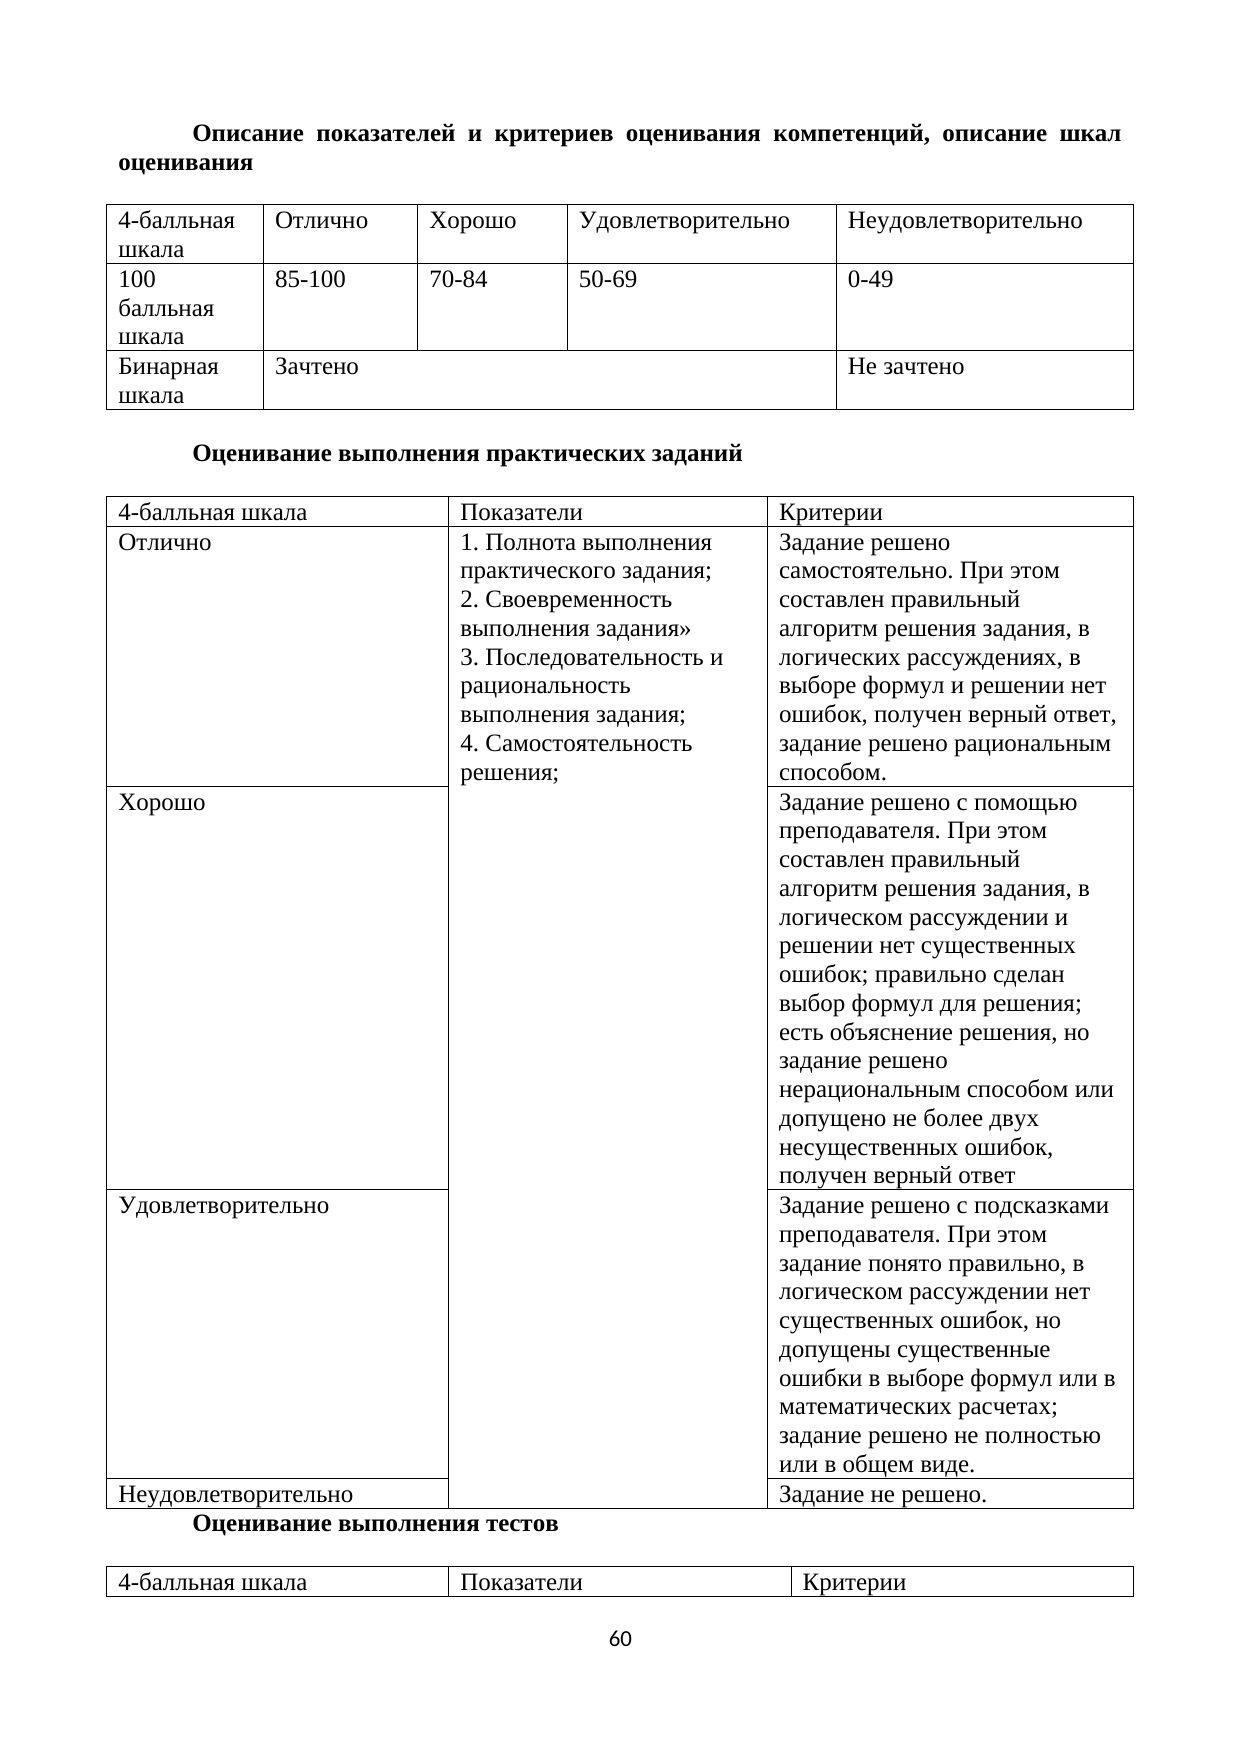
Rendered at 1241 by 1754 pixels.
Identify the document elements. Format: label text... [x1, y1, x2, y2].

table_header Неудовлетворительно [837, 205, 1133, 263]
table_cell 100 балльная шкала [107, 264, 263, 350]
table_header Отлично [264, 205, 417, 263]
text Оценивание выполнения тестов [118, 1509, 1122, 1537]
table_header Показатели [449, 497, 767, 526]
table_header 4-балльная шкала [107, 1567, 448, 1596]
table_cell 50-69 [568, 264, 836, 350]
table_header Критерии [792, 1567, 1133, 1596]
table_cell 1. Полнота выполнения практического задания; 2. Своевременность выполнения задания» 3. Последовательность и рациональность выполнения задания; 4. Самостоятельность решения; [449, 527, 767, 1507]
text Оценивание выполнения практических заданий [118, 438, 1122, 467]
table_cell Зачтено [264, 351, 836, 409]
table_cell Удовлетворительно [107, 1190, 448, 1478]
table_cell Бинарная шкала [107, 351, 263, 409]
table_cell Хорошо [107, 787, 448, 1189]
table_cell Задание решено самостоятельно. При этом составлен правильный алгоритм решения задания, в логических рассуждениях, в выборе формул и решении нет ошибок, получен верный ответ, задание решено рациональным способом. [768, 527, 1133, 786]
table_cell Задание решено с подсказками преподавателя. При этом задание понято правильно, в логическом рассуждении нет существенных ошибок, но допущены существенные ошибки в выборе формул или в математических расчетах; задание решено не полностью или в общем виде. [768, 1190, 1133, 1478]
table_header Хорошо [418, 205, 567, 263]
table_cell Задание не решено. [768, 1479, 1133, 1507]
table_cell 70-84 [418, 264, 567, 350]
table_cell 85-100 [264, 264, 417, 350]
table_header 4-балльная шкала [107, 497, 448, 526]
table_header Критерии [768, 497, 1133, 526]
table_cell Задание решено с помощью преподавателя. При этом составлен правильный алгоритм решения задания, в логическом рассуждении и решении нет существенных ошибок; правильно сделан выбор формул для решения; есть объяснение решения, но задание решено нерациональным способом или допущено не более двух несущественных ошибок, получен верный ответ [768, 787, 1133, 1189]
table_header 4-балльная шкала [107, 205, 263, 263]
table_cell Отлично [107, 527, 448, 786]
table_cell Неудовлетворительно [107, 1479, 448, 1507]
text Описание показателей и критериев оценивания компетенций, описание шкал оценивания [118, 118, 1122, 176]
table_header Удовлетворительно [568, 205, 836, 263]
table_header Показатели [449, 1567, 791, 1596]
table_cell Не зачтено [837, 351, 1133, 409]
table_cell 0-49 [837, 264, 1133, 350]
